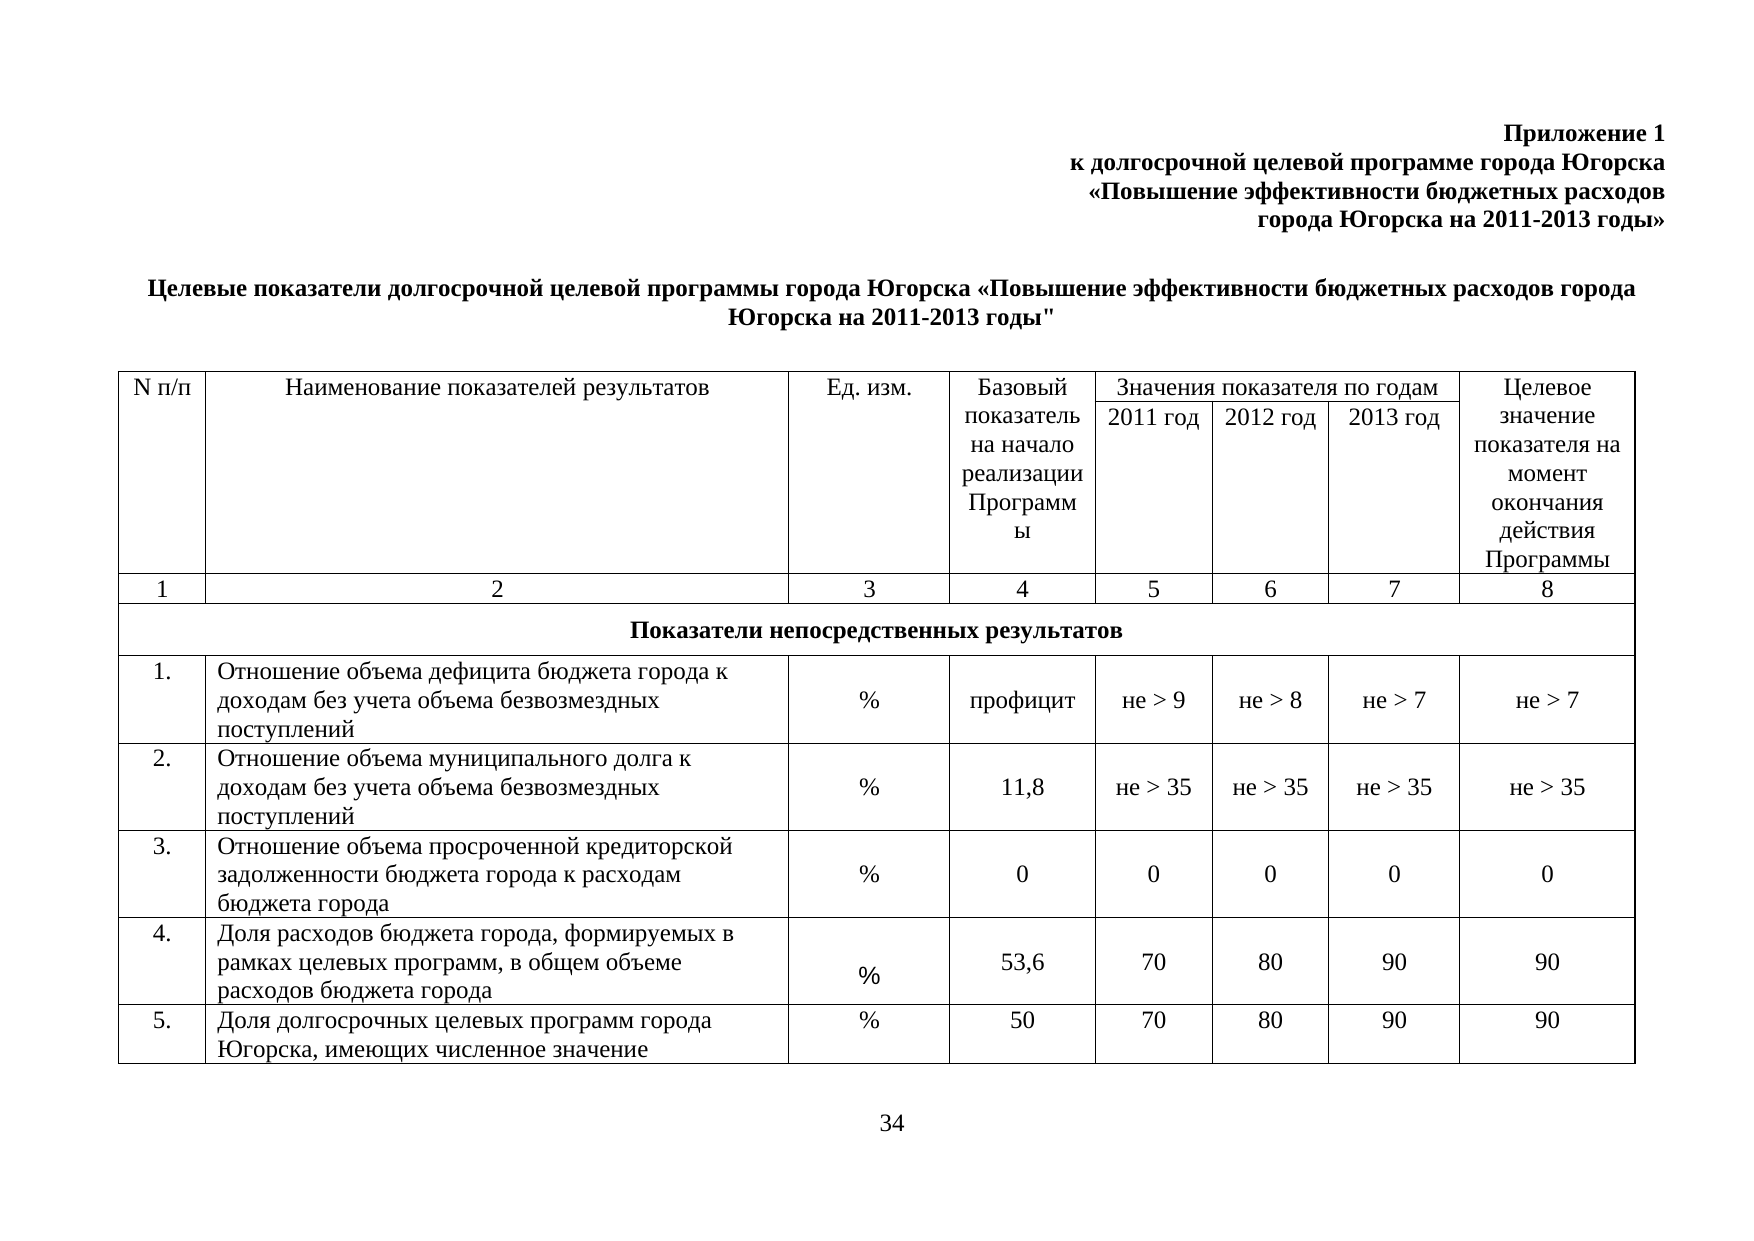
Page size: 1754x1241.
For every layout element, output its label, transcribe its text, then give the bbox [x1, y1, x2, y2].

table_cell % [789, 656, 949, 742]
table_cell 80 [1213, 1005, 1328, 1063]
table_cell 90 [1460, 918, 1634, 1004]
table_header Ед. изм. [789, 372, 949, 573]
table_cell не > 35 [1329, 744, 1459, 830]
table_cell 0 [1329, 831, 1459, 917]
table_cell профицит [950, 656, 1095, 742]
text к долгосрочной целевой программе города Югорска [118, 147, 1665, 176]
table_cell 70 [1096, 918, 1212, 1004]
table_cell 4. [119, 918, 205, 1004]
table_cell 2013 год [1329, 402, 1459, 573]
table_cell % [789, 831, 949, 917]
table_cell Отношение объема муниципального долга к доходам без учета объема безвозмездных поступлений [206, 744, 788, 830]
subtitle Целевые показатели долгосрочной целевой программы города Югорска «Повышение эффективности бюджетных расходов города Югорска на 2011-2013 годы" [118, 273, 1665, 331]
table_cell 0 [1460, 831, 1634, 917]
table_cell 90 [1460, 1005, 1634, 1063]
table_header Базовый показатель на начало реализации Программы [950, 372, 1095, 573]
table_cell 70 [1096, 1005, 1212, 1063]
table_cell 1. [119, 656, 205, 742]
text города Югорска на 2011-2013 годы» [118, 204, 1665, 233]
table_cell % [789, 918, 949, 1004]
table_cell Показатели непосредственных результатов [119, 604, 1634, 655]
table_cell 11,8 [950, 744, 1095, 830]
table_cell 0 [1096, 831, 1212, 917]
table_cell 7 [1329, 574, 1459, 603]
table_cell 53,6 [950, 918, 1095, 1004]
table_cell не > 35 [1213, 744, 1328, 830]
text «Повышение эффективности бюджетных расходов [118, 176, 1665, 204]
table_cell 2 [206, 574, 788, 603]
table_cell % [789, 744, 949, 830]
table_cell % [789, 1005, 949, 1063]
table_cell 8 [1460, 574, 1634, 603]
table_cell 5. [119, 1005, 205, 1063]
table_cell не > 8 [1213, 656, 1328, 742]
table_cell 2012 год [1213, 402, 1328, 573]
table_cell 1 [119, 574, 205, 603]
table_cell не > 9 [1096, 656, 1212, 742]
table_cell Отношение объема дефицита бюджета города к доходам без учета объема безвозмездных поступлений [206, 656, 788, 742]
table_header Целевое значение показателя на момент окончания действия Программы [1460, 372, 1634, 573]
table_cell 2. [119, 744, 205, 830]
table_cell Доля расходов бюджета города, формируемых в рамках целевых программ, в общем объеме расходов бюджета города [206, 918, 788, 1004]
table_cell 2011 год [1096, 402, 1212, 573]
table_cell не > 35 [1096, 744, 1212, 830]
table_header N п/п [119, 372, 205, 573]
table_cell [206, 1005, 788, 1063]
table_cell не > 35 [1460, 744, 1634, 830]
table_header Наименование показателей результатов [206, 372, 788, 573]
text Приложение 1 [118, 118, 1665, 147]
table_cell 80 [1213, 918, 1328, 1004]
table_cell 90 [1329, 918, 1459, 1004]
table_cell не > 7 [1329, 656, 1459, 742]
table_cell 50 [950, 1005, 1095, 1063]
table_cell 3 [789, 574, 949, 603]
table_cell 0 [1213, 831, 1328, 917]
table_header Значения показателя по годам [1096, 372, 1459, 401]
table_cell Отношение объема просроченной кредиторской задолженности бюджета города к расходам бюджета города [206, 831, 788, 917]
table_cell 4 [950, 574, 1095, 603]
table_cell не > 7 [1460, 656, 1634, 742]
table_cell 90 [1329, 1005, 1459, 1063]
table_cell 6 [1213, 574, 1328, 603]
table_cell 5 [1096, 574, 1212, 603]
table_cell 0 [950, 831, 1095, 917]
table_cell 3. [119, 831, 205, 917]
